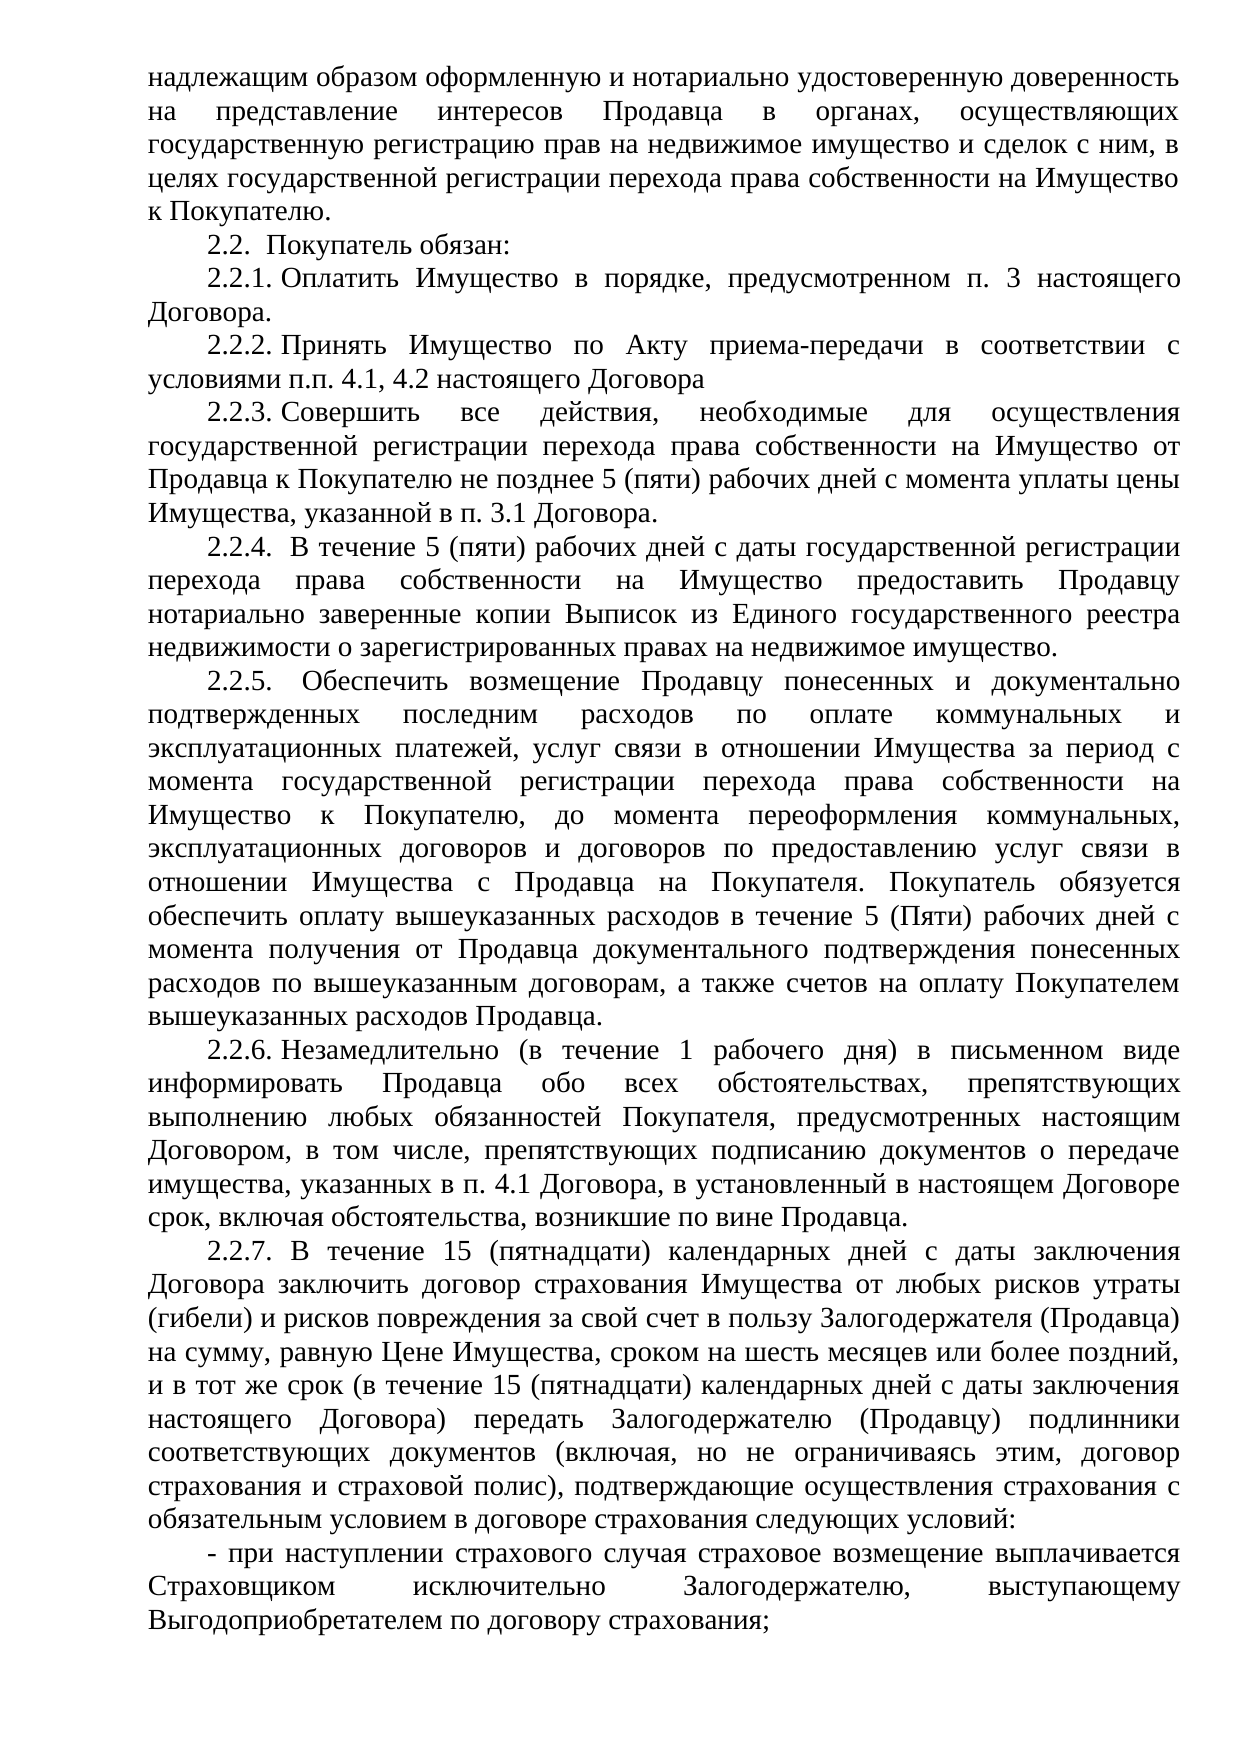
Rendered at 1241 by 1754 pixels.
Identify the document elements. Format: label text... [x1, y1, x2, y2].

list В течение 5 (пяти) рабочих дней с даты государственной регистрации перехода права собственности на Имущество предоставить Продавцу нотариально заверенные копии Выписок из Единого государственного реестра недвижимости о зарегистрированных правах на недвижимое имущество. [148, 529, 1181, 663]
text - при наступлении страхового случая страховое возмещение выплачивается Страховщиком исключительно Залогодержателю, выступающему Выгодоприобретателем по договору страхования; [148, 1535, 1181, 1636]
list Незамедлительно (в течение 1 рабочего дня) в письменном виде информировать Продавца обо всех обстоятельствах, препятствующих выполнению любых обязанностей Покупателя, предусмотренных настоящим Договором, в том числе, препятствующих подписанию документов о передаче имущества, указанных в п. 4.1 Договора, в установленный в настоящем Договоре срок, включая обстоятельства, возникшие по вине Продавца. [148, 1032, 1181, 1233]
list Покупатель обязан: [148, 227, 1181, 260]
list Совершить все действия, необходимые для осуществления государственной регистрации перехода права собственности на Имущество от Продавца к Покупателю не позднее 5 (пяти) рабочих дней с момента уплаты цены Имущества, указанной в п. 3.1 Договора. [148, 394, 1181, 529]
list Принять Имущество по Акту приема-передачи в соответствии с условиями п.п. 4.1, 4.2 настоящего Договора [148, 327, 1181, 394]
list Обеспечить возмещение Продавцу понесенных и документально подтвержденных последним расходов по оплате коммунальных и эксплуатационных платежей, услуг связи в отношении Имущества за период с момента государственной регистрации перехода права собственности на Имущество к Покупателю, до момента переоформления коммунальных, эксплуатационных договоров и договоров по предоставлению услуг связи в отношении Имущества с Продавца на Покупателя. Покупатель обязуется обеспечить оплату вышеуказанных расходов в течение 5 (Пяти) рабочих дней с момента получения от Продавца документального подтверждения понесенных расходов по вышеуказанным договорам, а также счетов на оплату Покупателем вышеуказанных расходов Продавца. [148, 663, 1181, 1032]
list Оплатить Имущество в порядке, предусмотренном п. 3 настоящего Договора. [148, 260, 1181, 327]
text 2.2.7. В течение 15 (пятнадцати) календарных дней с даты заключения Договора заключить договор страхования Имущества от любых рисков утраты (гибели) и рисков повреждения за свой счет в пользу Залогодержателя (Продавца) на сумму, равную Цене Имущества, сроком на шесть месяцев или более поздний, и в тот же срок (в течение 15 (пятнадцати) календарных дней с даты заключения настоящего Договора) передать Залогодержателю (Продавцу) подлинники соответствующих документов (включая, но не ограничиваясь этим, договор страхования и страховой полис), подтверждающие осуществления страхования с обязательным условием в договоре страхования следующих условий: [148, 1233, 1181, 1535]
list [148, 59, 1180, 227]
